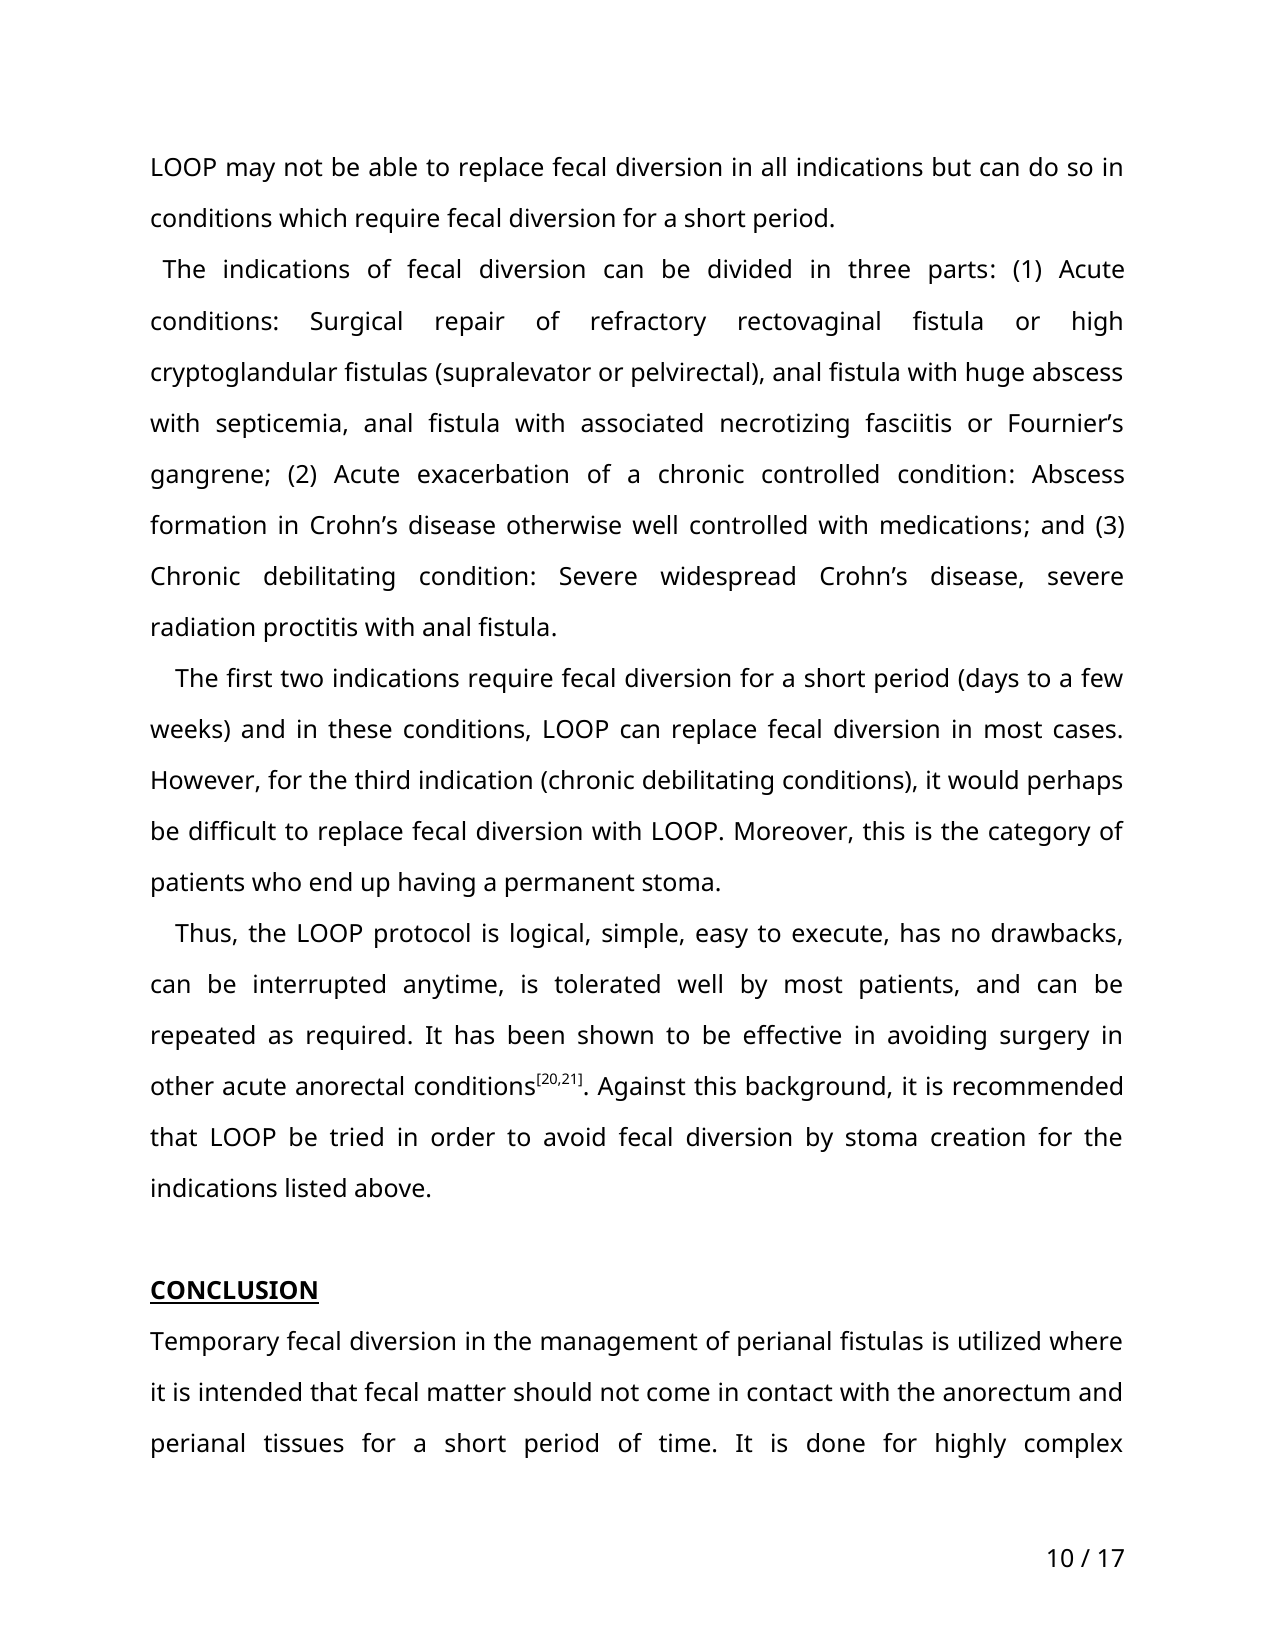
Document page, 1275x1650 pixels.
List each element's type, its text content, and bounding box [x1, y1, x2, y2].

text The indications of fecal diversion can be divided in three parts: (1) Acute conditions: Surgical repair of refractory rectovaginal fistula or high cryptoglandular fistulas (supralevator or pelvirectal), anal fistula with huge abscess with septicemia, anal fistula with associated necrotizing fasciitis or Fournier’s gangrene; (2) Acute exacerbation of a chronic controlled condition: Abscess formation in Crohn’s disease otherwise well controlled with medications; and (3) Chronic debilitating condition: Severe widespread Crohn’s disease, severe radiation proctitis with anal fistula. [150, 252, 1125, 643]
text Thus, the LOOP protocol is logical, simple, easy to execute, has no drawbacks, can be interrupted anytime, is tolerated well by most patients, and can be repeated as required. It has been shown to be effective in avoiding surgery in other acute anorectal conditions[20,21]. Against this background, it is recommended that LOOP be tried in order to avoid fecal diversion by stoma creation for the indications listed above. [150, 916, 1125, 1205]
text CONCLUSION [150, 1273, 1125, 1307]
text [150, 1324, 1125, 1460]
text The first two indications require fecal diversion for a short period (days to a few weeks) and in these conditions, LOOP can replace fecal diversion in most cases. However, for the third indication (chronic debilitating conditions), it would perhaps be difficult to replace fecal diversion with LOOP. Moreover, this is the category of patients who end up having a permanent stoma. [150, 660, 1125, 899]
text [150, 150, 1125, 235]
